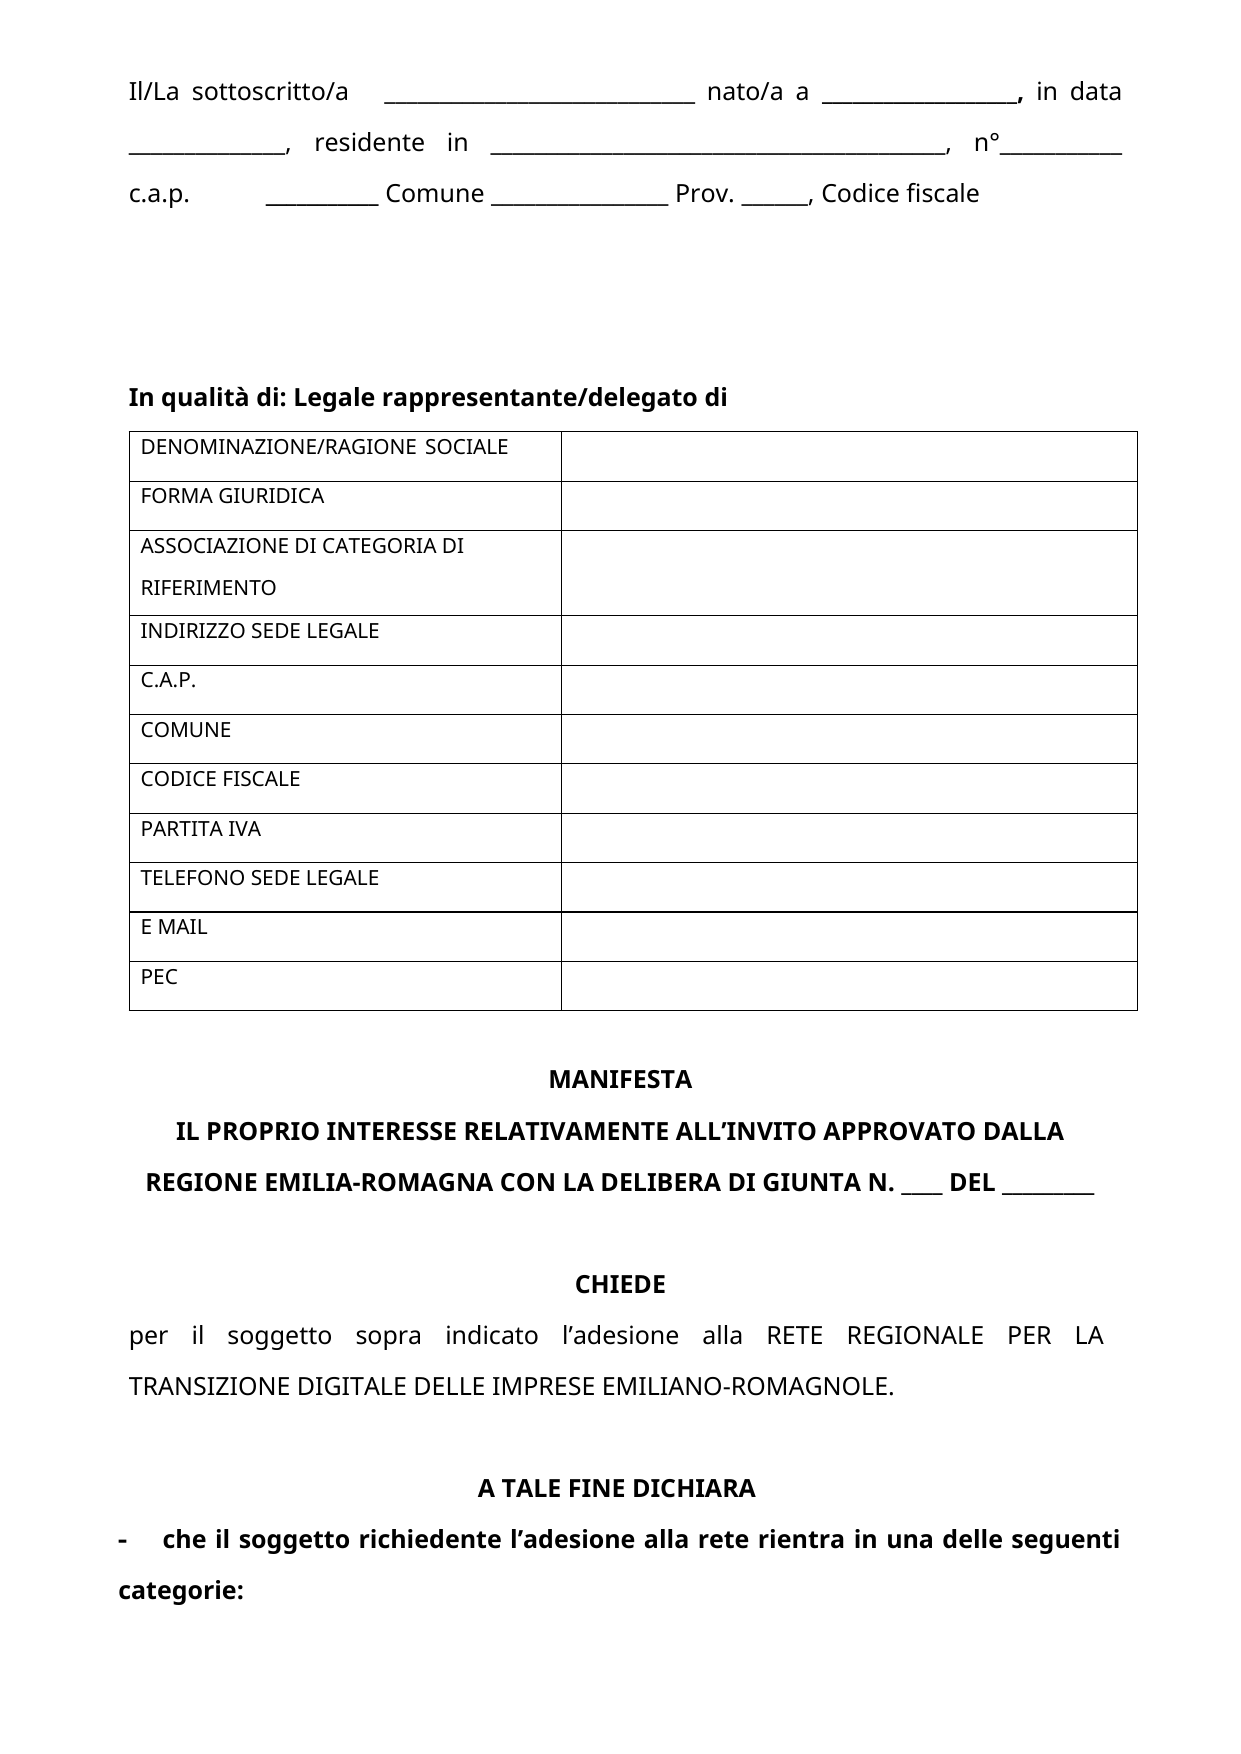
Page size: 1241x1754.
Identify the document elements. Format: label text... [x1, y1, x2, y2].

text Il/La sottoscritto/a ____________________________ nato/a a ___________________, in data ______________, residente in _________________________________________, n°___________ c.a.p. ___________ Comune ________________ Prov. ______, Codice fiscale [128, 74, 1122, 210]
table_cell [562, 863, 1137, 911]
table_cell C.A.P. [130, 666, 561, 714]
text CHIEDE [118, 1266, 1122, 1300]
table_cell [562, 764, 1137, 813]
table_cell [562, 913, 1137, 961]
table_cell COMUNE [130, 715, 561, 763]
text In qualità di: Legale rappresentante/delegato di [128, 380, 1122, 414]
table_cell TELEFONO SEDE LEGALE [130, 863, 561, 911]
table_cell PEC [130, 962, 561, 1010]
text IL PROPRIO INTERESSE RELATIVAMENTE ALL’INVITO APPROVATO DALLA REGIONE EMILIA-ROMAGNA CON LA DELIBERA DI GIUNTA N. ____ DEL _________ [118, 1113, 1122, 1198]
text MANIFESTA [118, 1062, 1122, 1096]
table_cell FORMA GIURIDICA [130, 482, 561, 530]
table_header [562, 432, 1137, 481]
text per il soggetto sopra indicato l’adesione alla RETE REGIONALE PER LA TRANSIZIONE DIGITALE DELLE IMPRESE EMILIANO-ROMAGNOLE. [128, 1317, 1105, 1402]
table_cell ASSOCIAZIONE DI CATEGORIA DI RIFERIMENTO [130, 531, 561, 615]
list che il soggetto richiedente l’adesione alla rete rientra in una delle seguenti categorie: [118, 1522, 1122, 1607]
table_cell [562, 531, 1137, 615]
table_header DENOMINAZIONE/RAGIONE SOCIALE [130, 432, 561, 481]
table_cell CODICE FISCALE [130, 764, 561, 813]
table_cell [562, 482, 1137, 530]
text A TALE FINE DICHIARA [128, 1471, 1105, 1504]
table_cell [562, 616, 1137, 664]
table_cell [562, 962, 1137, 1010]
table_cell E MAIL [130, 913, 561, 961]
table_cell PARTITA IVA [130, 814, 561, 862]
table_cell [562, 814, 1137, 862]
table_cell [562, 666, 1137, 714]
table_cell [562, 715, 1137, 763]
table_cell INDIRIZZO SEDE LEGALE [130, 616, 561, 664]
